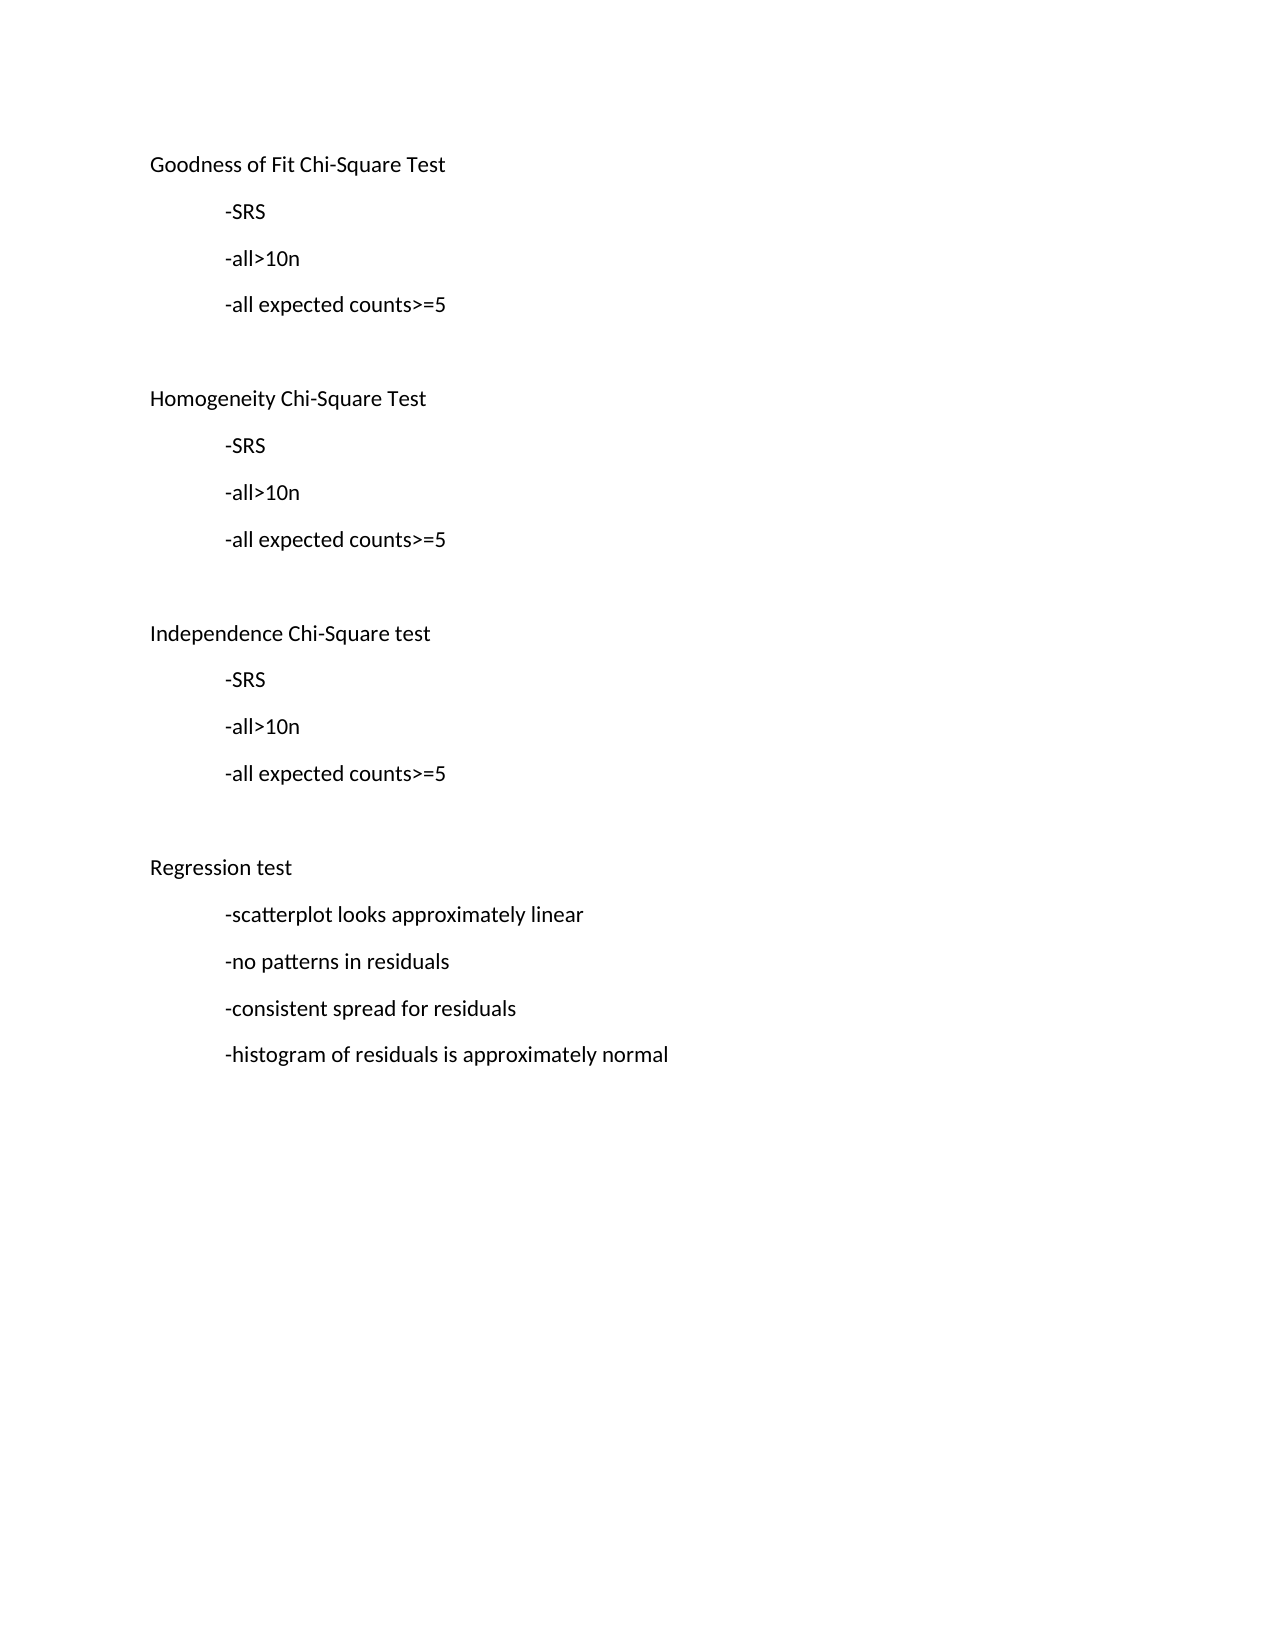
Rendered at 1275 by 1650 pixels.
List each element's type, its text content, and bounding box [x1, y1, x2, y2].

text Independence Chi-Square test [150, 619, 1125, 647]
text -SRS [225, 666, 1125, 694]
text Goodness of Fit Chi-Square Test [150, 150, 1125, 178]
text -all>10n [225, 712, 1125, 741]
text -SRS [225, 431, 1125, 459]
text -all>10n [225, 244, 1125, 272]
text -all expected counts>=5 [225, 291, 1125, 319]
text -SRS [225, 197, 1125, 225]
text -all>10n [225, 478, 1125, 506]
text Homogeneity Chi-Square Test [150, 384, 1125, 412]
text -no patterns in residuals [225, 947, 1125, 975]
text -histogram of residuals is approximately normal [225, 1041, 1125, 1069]
text -all expected counts>=5 [225, 525, 1125, 553]
text Regression test [150, 853, 1125, 881]
text -consistent spread for residuals [225, 994, 1125, 1022]
text -scatterplot looks approximately linear [225, 900, 1125, 928]
text -all expected counts>=5 [225, 759, 1125, 787]
